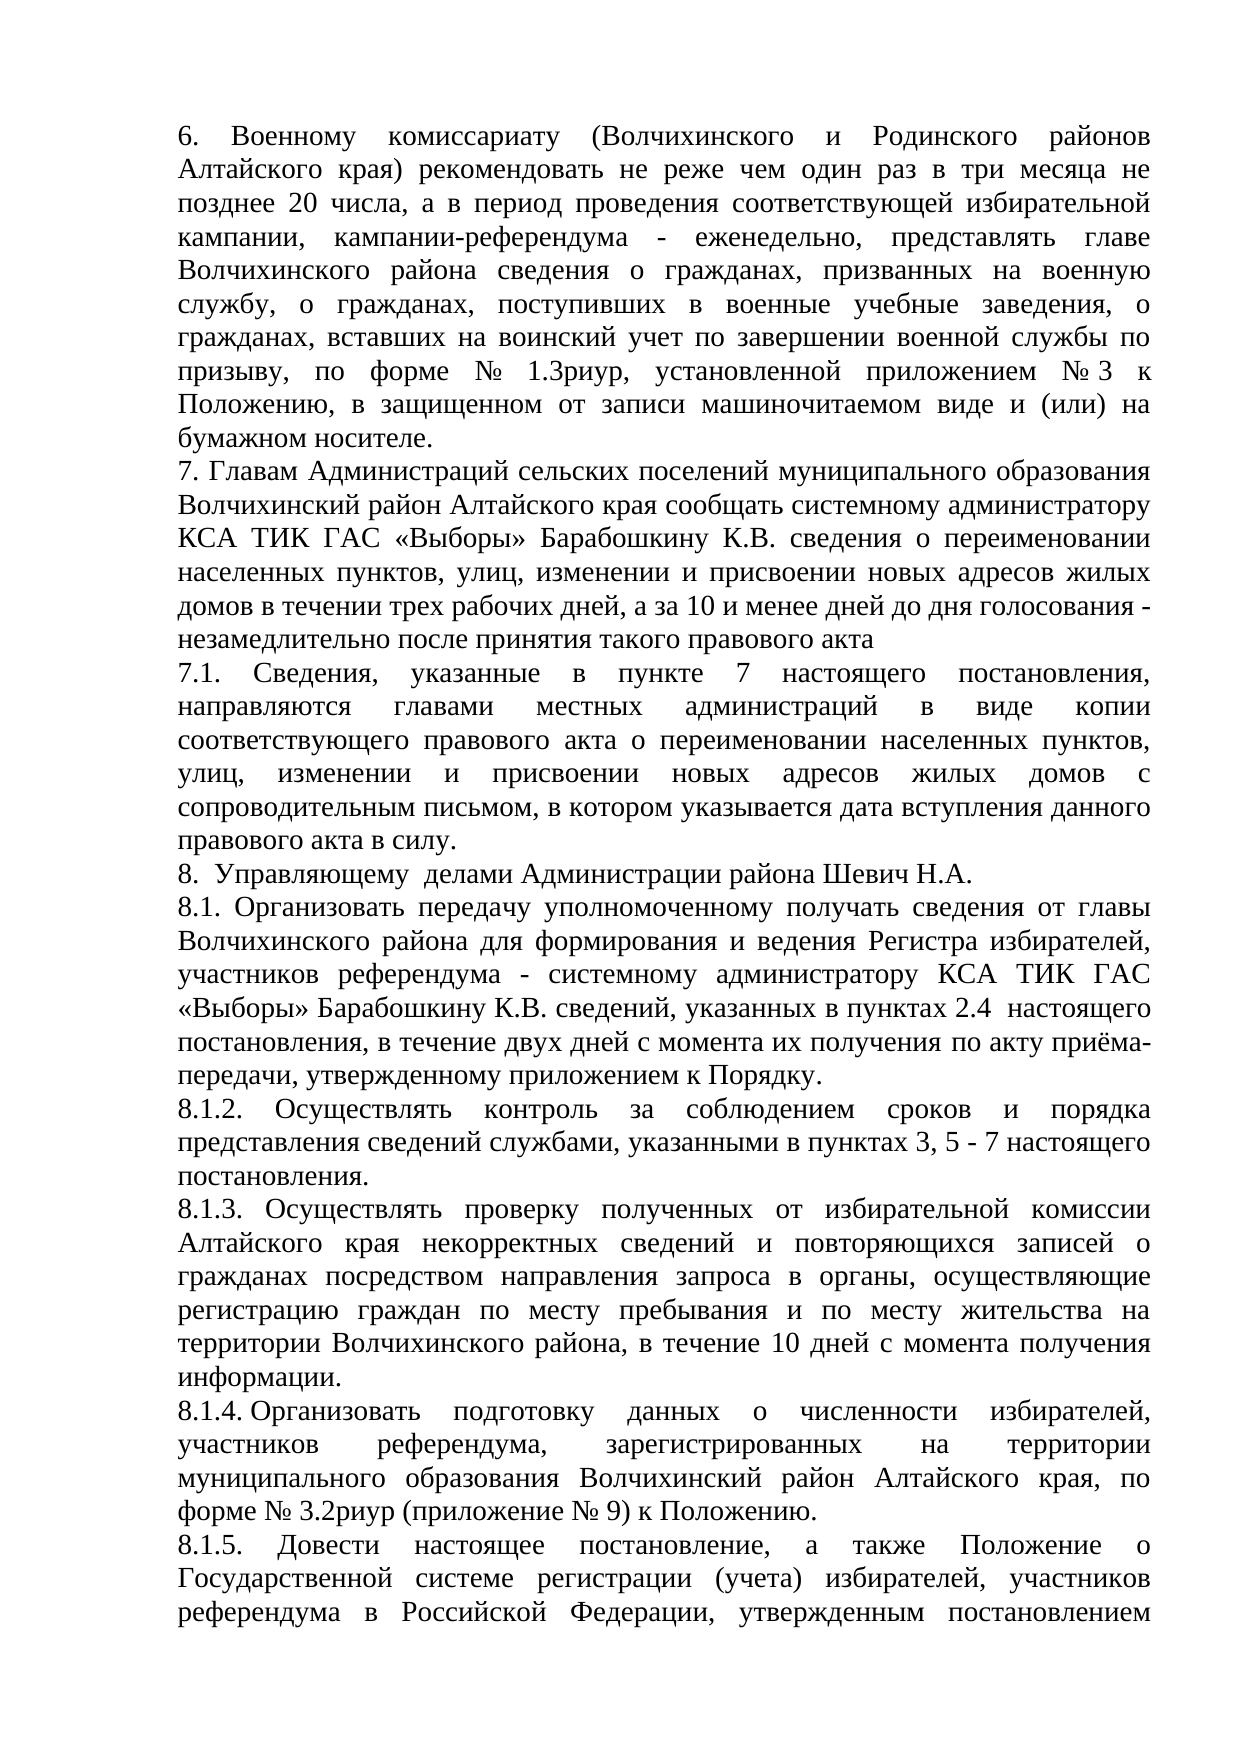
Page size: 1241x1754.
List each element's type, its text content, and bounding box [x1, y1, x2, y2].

text 7.1. Сведения, указанные в пункте 7 настоящего постановления, направляются главами местных администраций в виде копии соответствующего правового акта о переименовании населенных пунктов, улиц, изменении и присвоении новых адресов жилых домов с сопроводительным письмом, в котором указывается дата вступления данного правового акта в силу. [177, 655, 1152, 856]
text 7. Главам Администраций сельских поселений муниципального образования Волчихинский район Алтайского края сообщать системному администратору КСА ТИК ГАС «Выборы» Барабошкину К.В. сведения о переименовании населенных пунктов, улиц, изменении и присвоении новых адресов жилых домов в течении трех рабочих дней, а за 10 и менее дней до дня голосования - незамедлительно после принятия такого правового акта [177, 453, 1152, 655]
text 8.1. Организовать передачу уполномоченному получать сведения от главы Волчихинского района для формирования и ведения Регистра избирателей, участников референдума - системному администратору КСА ТИК ГАС «Выборы» Барабошкину К.В. сведений, указанных в пунктах 2.4 настоящего постановления, в течение двух дней с момента их получения по акту приёма-передачи, утвержденному приложением к Порядку. [177, 889, 1152, 1091]
text 8.1.4. Организовать подготовку данных о численности избирателей, участников референдума, зарегистрированных на территории муниципального образования Волчихинский район Алтайского края, по форме № 3.2риур (приложение № 9) к Положению. [177, 1393, 1152, 1527]
text 8.1.2. Осуществлять контроль за соблюдением сроков и порядка представления сведений службами, указанными в пунктах 3, 5 - 7 настоящего постановления. [177, 1091, 1152, 1191]
text 8. Управляющему делами Администрации района Шевич Н.А. [177, 856, 1152, 889]
text 8.1.3. Осуществлять проверку полученных от избирательной комиссии Алтайского края некорректных сведений и повторяющихся записей о гражданах посредством направления запроса в органы, осуществляющие регистрацию граждан по месту пребывания и по месту жительства на территории Волчихинского района, в течение 10 дней с момента получения информации. [177, 1191, 1152, 1393]
text 6. Военному комиссариату (Волчихинского и Родинского районов Алтайского края) рекомендовать не реже чем один раз в три месяца не позднее 20 числа, а в период проведения соответствующей избирательной кампании, кампании-референдума - еженедельно, представлять главе Волчихинского района сведения о гражданах, призванных на военную службу, о гражданах, поступивших в военные учебные заведения, о гражданах, вставших на воинский учет по завершении военной службы по призыву, по форме № 1.3риур, установленной приложением № 3 к Положению, в защищенном от записи машиночитаемом виде и (или) на бумажном носителе. [177, 118, 1152, 453]
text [177, 1527, 1152, 1627]
